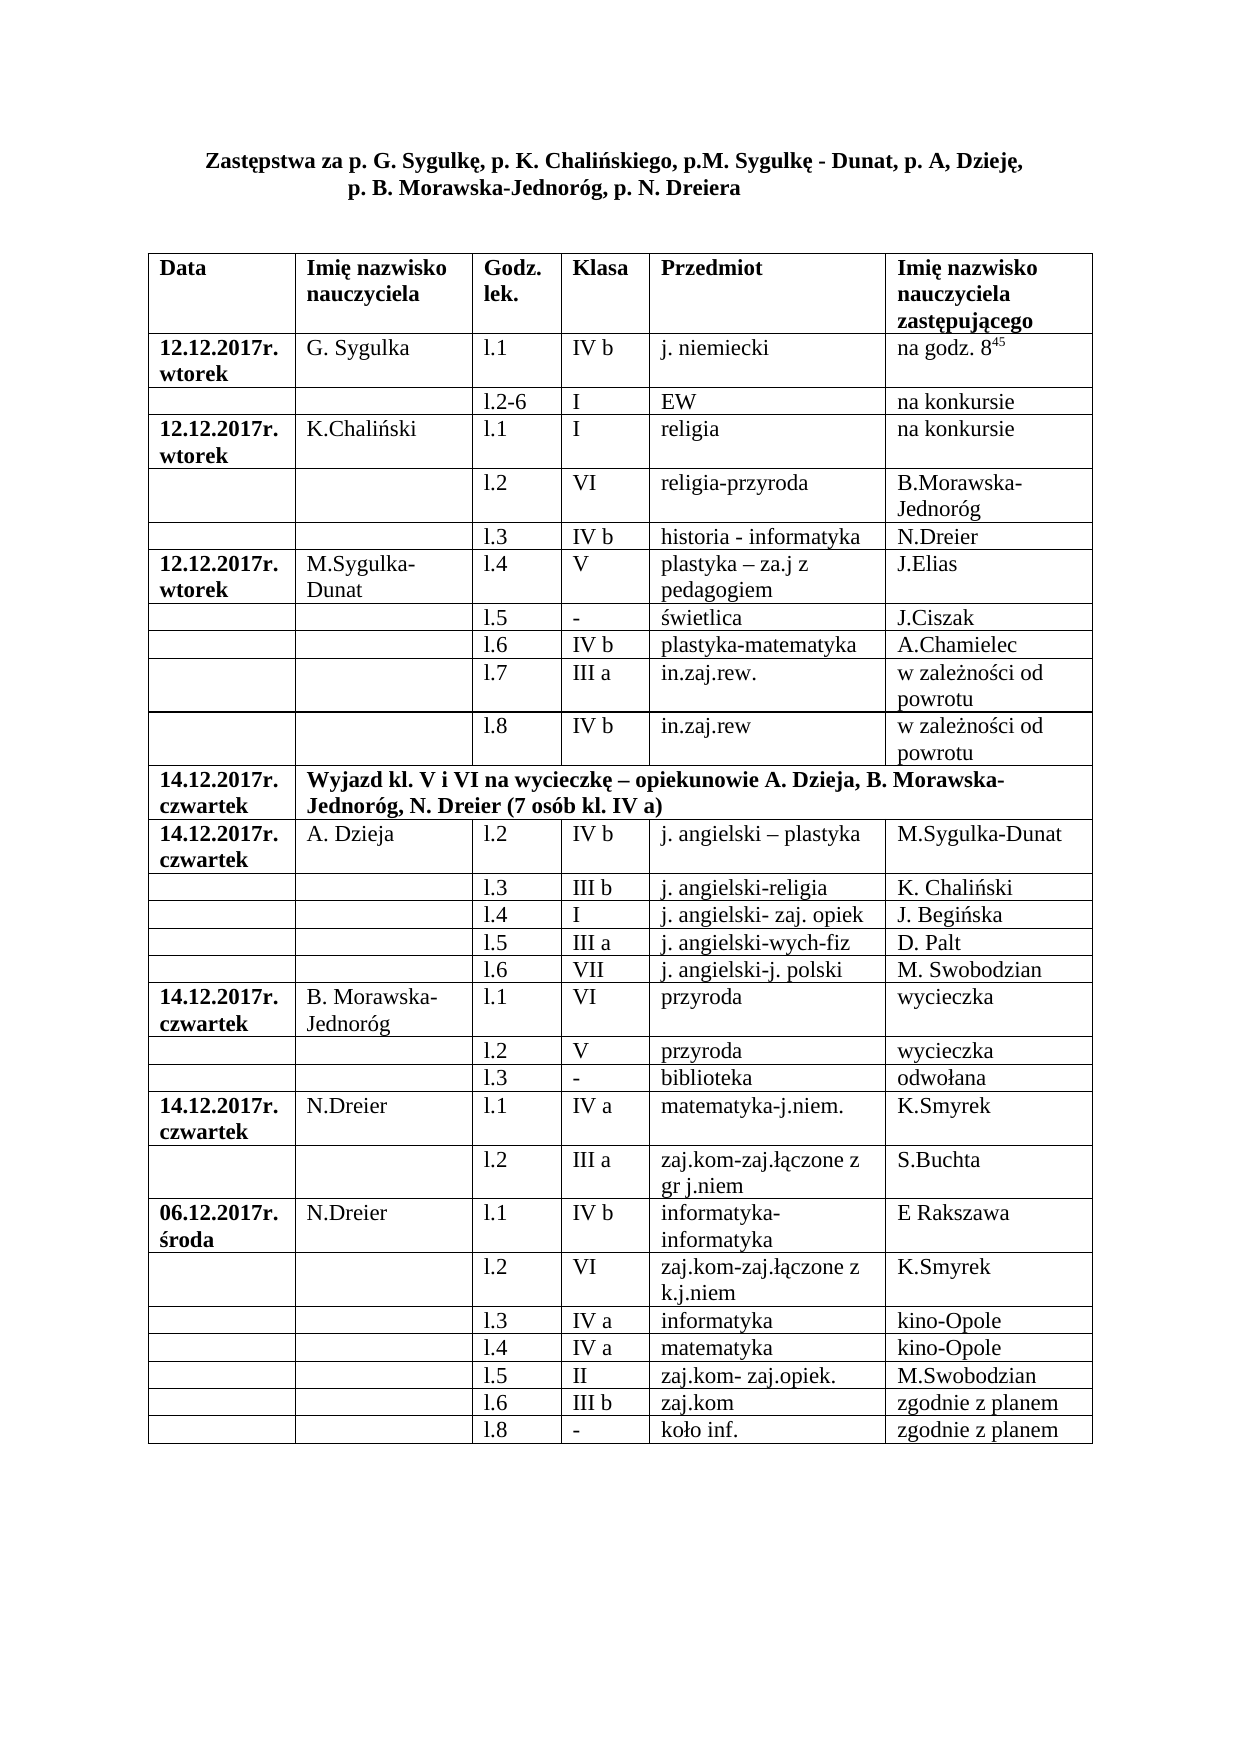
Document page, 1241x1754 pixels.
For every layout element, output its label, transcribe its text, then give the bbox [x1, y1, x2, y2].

table_cell - [562, 1416, 649, 1443]
table_cell K.Smyrek [886, 1253, 1092, 1306]
table_cell [296, 1307, 472, 1333]
table_cell [149, 469, 295, 522]
table_cell l.8 [473, 1416, 561, 1443]
table_cell informatyka [650, 1307, 885, 1333]
table_cell l.5 [473, 604, 561, 630]
table_cell N.Dreier [296, 1092, 472, 1144]
table_cell zaj.kom-zaj.łączone z gr j.niem [650, 1146, 885, 1198]
table_cell j. angielski-religia [650, 874, 885, 900]
table_cell l.5 [473, 1362, 561, 1388]
table_cell l.4 [473, 901, 561, 927]
table_cell l.4 [473, 1334, 561, 1361]
table_cell [149, 901, 295, 927]
table_cell M.Sygulka-Dunat [296, 550, 472, 603]
table_cell zaj.kom [650, 1389, 885, 1415]
table_cell 12.12.2017r. wtorek [149, 550, 295, 603]
table_cell [149, 929, 295, 955]
table_cell l.2 [473, 469, 561, 522]
table_cell M.Sygulka-Dunat [886, 820, 1092, 873]
table_cell [149, 1065, 295, 1091]
table_cell in.zaj.rew [650, 713, 885, 765]
table_cell [149, 1146, 295, 1198]
table_cell A.Chamielec [886, 631, 1092, 658]
table_cell przyroda [650, 983, 885, 1036]
table_cell [296, 604, 472, 630]
table_cell N.Dreier [296, 1199, 472, 1252]
table_cell 14.12.2017r. czwartek [149, 1092, 295, 1144]
table_cell 06.12.2017r. środa [149, 1199, 295, 1252]
table_cell [149, 631, 295, 658]
table_cell [149, 659, 295, 711]
table_header Imię nazwisko nauczyciela [296, 254, 472, 333]
table_cell zgodnie z planem [886, 1416, 1092, 1443]
table_cell j. niemiecki [650, 334, 885, 387]
table_cell l.3 [473, 1065, 561, 1091]
table_cell [296, 874, 472, 900]
text p. B. Morawska-Jednoróg, p. N. Dreiera [148, 174, 1093, 200]
table_cell II [562, 1362, 649, 1388]
table_cell wycieczka [886, 1037, 1092, 1063]
table_cell religia-przyroda [650, 469, 885, 522]
table_header Data [149, 254, 295, 333]
table_cell I [562, 415, 649, 468]
table_cell - [562, 1065, 649, 1091]
table_cell 12.12.2017r. wtorek [149, 415, 295, 468]
table_cell l.2-6 [473, 388, 561, 414]
table_cell VI [562, 469, 649, 522]
table_cell I [562, 901, 649, 927]
table_cell E Rakszawa [886, 1199, 1092, 1252]
table_cell III a [562, 1146, 649, 1198]
table_cell j. angielski-j. polski [650, 956, 885, 982]
table_cell [296, 1334, 472, 1361]
table_cell [149, 1416, 295, 1443]
table_cell l.2 [473, 1253, 561, 1306]
table_cell w zależności od powrotu [886, 659, 1092, 711]
table_header Imię nazwisko nauczyciela zastępującego [886, 254, 1092, 333]
table_cell V [562, 1037, 649, 1063]
table_cell 14.12.2017r. czwartek [149, 766, 295, 819]
table_cell plastyka – za.j z pedagogiem [650, 550, 885, 603]
table_cell [149, 1362, 295, 1388]
table_cell l.1 [473, 1092, 561, 1144]
table_cell świetlica [650, 604, 885, 630]
table_header Przedmiot [650, 254, 885, 333]
table_cell l.6 [473, 956, 561, 982]
text Zastępstwa za p. G. Sygulkę, p. K. Chalińskiego, p.M. Sygulkę - Dunat, p. A, Dzieję, [148, 148, 1093, 174]
table_cell 12.12.2017r. wtorek [149, 334, 295, 387]
table_cell J.Elias [886, 550, 1092, 603]
table_cell [149, 1334, 295, 1361]
table_cell III b [562, 1389, 649, 1415]
table_cell in.zaj.rew. [650, 659, 885, 711]
table_cell [296, 523, 472, 549]
table_cell [296, 1146, 472, 1198]
table_cell [149, 1037, 295, 1063]
table_cell [296, 469, 472, 522]
table_cell III b [562, 874, 649, 900]
table_cell na godz. 845 [886, 334, 1092, 387]
table_cell IV a [562, 1092, 649, 1144]
table_cell V [562, 550, 649, 603]
table_cell M. Swobodzian [886, 956, 1092, 982]
table_cell l.6 [473, 631, 561, 658]
table_cell [149, 523, 295, 549]
table_cell IV b [562, 820, 649, 873]
table_cell [296, 901, 472, 927]
table_cell [296, 1389, 472, 1415]
table_cell w zależności od powrotu [886, 713, 1092, 765]
table_cell matematyka-j.niem. [650, 1092, 885, 1144]
table_cell IV a [562, 1334, 649, 1361]
table_cell B.Morawska-Jednoróg [886, 469, 1092, 522]
table_cell j. angielski- zaj. opiek [650, 901, 885, 927]
table_cell 14.12.2017r. czwartek [149, 983, 295, 1036]
table_cell wycieczka [886, 983, 1092, 1036]
table_cell [149, 713, 295, 765]
table_cell VII [562, 956, 649, 982]
table_cell zaj.kom-zaj.łączone z k.j.niem [650, 1253, 885, 1306]
table_cell [149, 1307, 295, 1333]
table_cell [296, 388, 472, 414]
table_cell l.8 [473, 713, 561, 765]
table_cell IV b [562, 631, 649, 658]
table_header Klasa [562, 254, 649, 333]
table_cell l.3 [473, 523, 561, 549]
table_cell [296, 631, 472, 658]
table_cell IV a [562, 1307, 649, 1333]
table_cell [149, 604, 295, 630]
table_cell IV b [562, 523, 649, 549]
table_cell I [562, 388, 649, 414]
table_cell l.1 [473, 1199, 561, 1252]
table_cell [296, 1065, 472, 1091]
table_cell S.Buchta [886, 1146, 1092, 1198]
table_cell l.7 [473, 659, 561, 711]
table_cell informatyka-informatyka [650, 1199, 885, 1252]
table_cell [296, 659, 472, 711]
table_cell l.6 [473, 1389, 561, 1415]
table_cell III a [562, 659, 649, 711]
table_cell matematyka [650, 1334, 885, 1361]
table_header Godz. lek. [473, 254, 561, 333]
table_cell [149, 388, 295, 414]
table_cell l.3 [473, 874, 561, 900]
table_cell przyroda [650, 1037, 885, 1063]
table_cell [296, 713, 472, 765]
table_cell Wyjazd kl. V i VI na wycieczkę – opiekunowie A. Dzieja, B. Morawska-Jednoróg, N. Dreier (7 osób kl. IV a) [296, 766, 1092, 819]
table_cell odwołana [886, 1065, 1092, 1091]
table_cell na konkursie [886, 388, 1092, 414]
table_cell l.3 [473, 1307, 561, 1333]
table_cell N.Dreier [886, 523, 1092, 549]
table_cell [296, 1253, 472, 1306]
table_cell M.Swobodzian [886, 1362, 1092, 1388]
table_cell [149, 1253, 295, 1306]
table_cell IV b [562, 713, 649, 765]
table_cell [149, 1389, 295, 1415]
table_cell biblioteka [650, 1065, 885, 1091]
table_cell A. Dzieja [296, 820, 472, 873]
table_cell historia - informatyka [650, 523, 885, 549]
table_cell l.1 [473, 334, 561, 387]
table_cell l.2 [473, 1037, 561, 1063]
table_cell [149, 956, 295, 982]
table_cell j. angielski-wych-fiz [650, 929, 885, 955]
table_cell [149, 874, 295, 900]
table_cell [296, 1416, 472, 1443]
table_cell plastyka-matematyka [650, 631, 885, 658]
table_cell IV b [562, 1199, 649, 1252]
table_cell J. Begińska [886, 901, 1092, 927]
table_cell l.2 [473, 1146, 561, 1198]
table_cell l.1 [473, 983, 561, 1036]
table_cell K. Chaliński [886, 874, 1092, 900]
table_cell B. Morawska-Jednoróg [296, 983, 472, 1036]
table_cell religia [650, 415, 885, 468]
table_cell [296, 956, 472, 982]
table_cell IV b [562, 334, 649, 387]
table_cell [296, 929, 472, 955]
table_cell kino-Opole [886, 1334, 1092, 1361]
table_cell [296, 1362, 472, 1388]
table_cell koło inf. [650, 1416, 885, 1443]
table_cell D. Palt [886, 929, 1092, 955]
table_cell l.1 [473, 415, 561, 468]
table_cell zgodnie z planem [886, 1389, 1092, 1415]
table_cell - [562, 604, 649, 630]
table_cell j. angielski – plastyka [650, 820, 885, 873]
table_cell zaj.kom- zaj.opiek. [650, 1362, 885, 1388]
table_cell [296, 1037, 472, 1063]
table_cell na konkursie [886, 415, 1092, 468]
table_cell III a [562, 929, 649, 955]
table_cell K.Chaliński [296, 415, 472, 468]
table_cell EW [650, 388, 885, 414]
table_cell l.5 [473, 929, 561, 955]
table_cell G. Sygulka [296, 334, 472, 387]
table_cell l.2 [473, 820, 561, 873]
table_cell VI [562, 1253, 649, 1306]
table_cell K.Smyrek [886, 1092, 1092, 1144]
table_cell VI [562, 983, 649, 1036]
table_cell J.Ciszak [886, 604, 1092, 630]
table_cell kino-Opole [886, 1307, 1092, 1333]
table_cell 14.12.2017r. czwartek [149, 820, 295, 873]
table_cell l.4 [473, 550, 561, 603]
